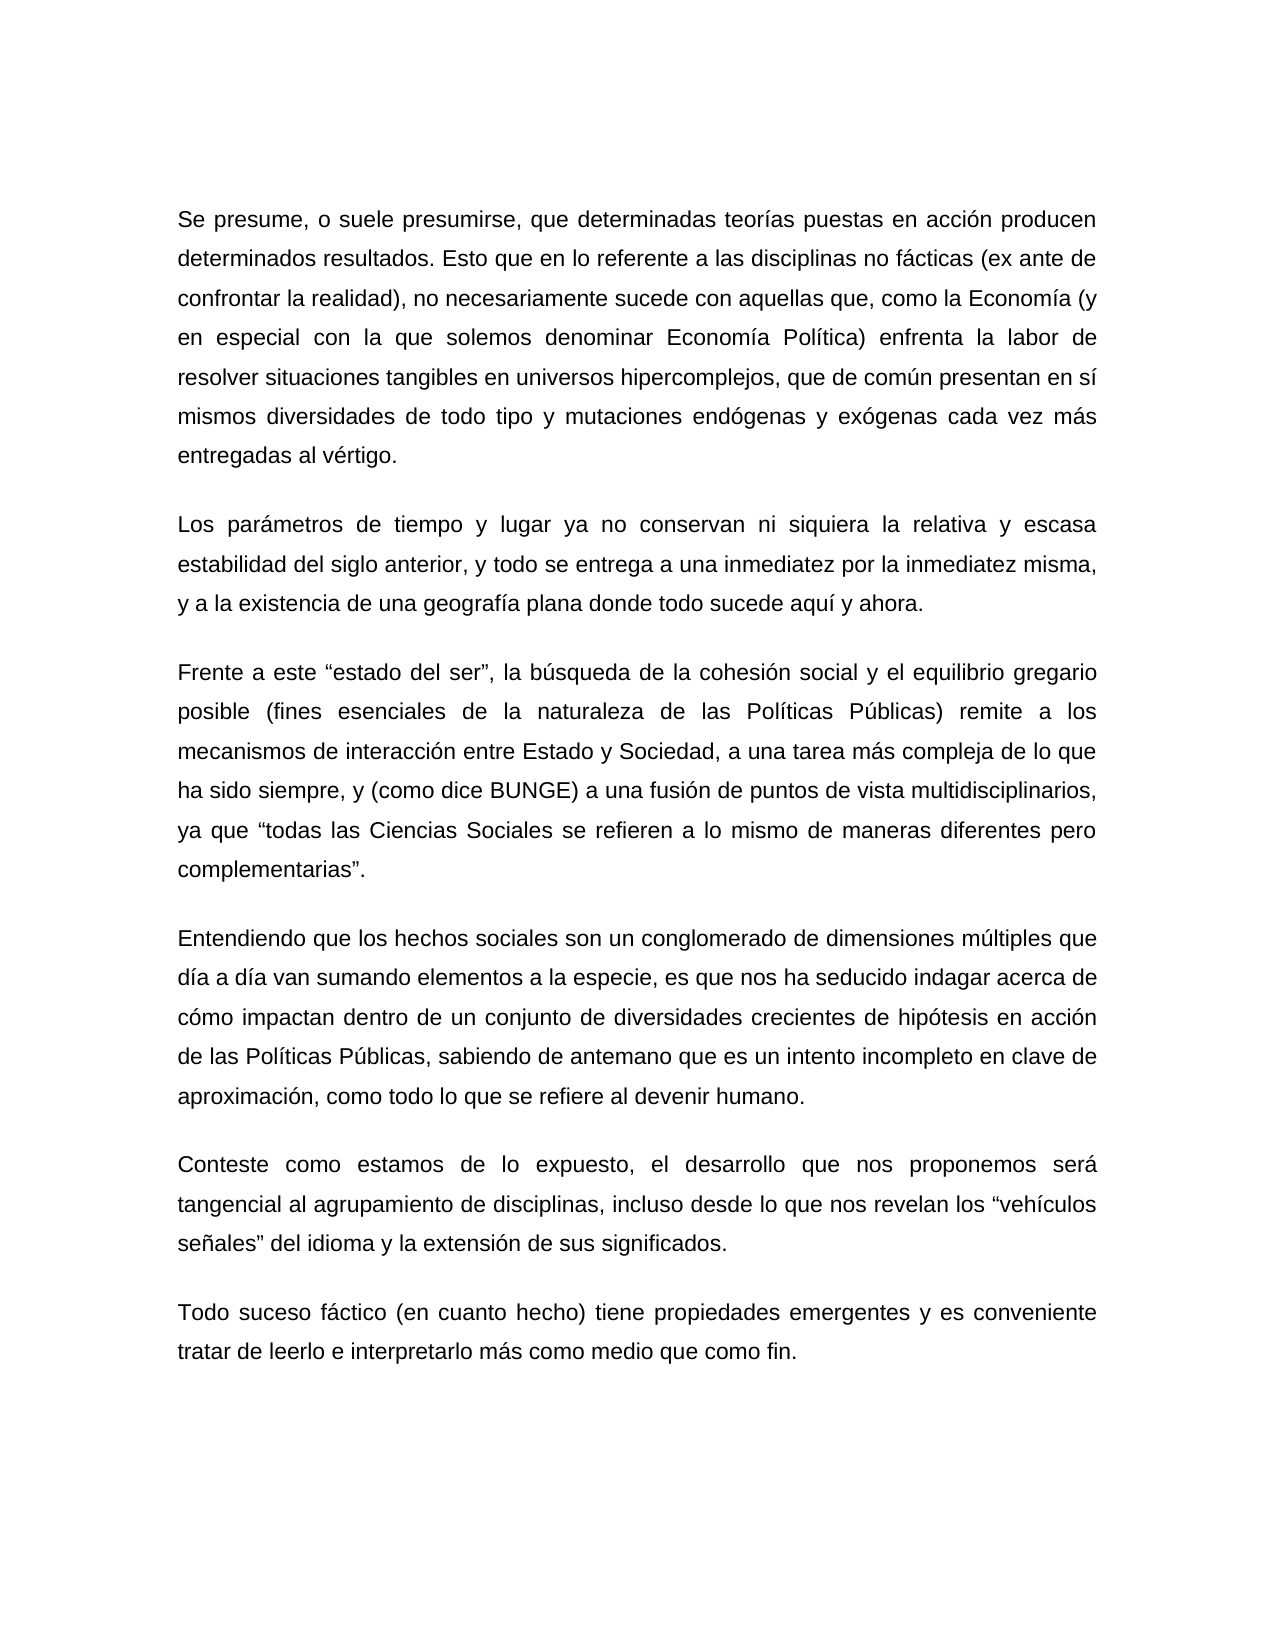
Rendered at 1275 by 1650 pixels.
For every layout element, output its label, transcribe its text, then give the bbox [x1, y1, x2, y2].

text Se presume, o suele presumirse, que determinadas teorías puestas en acción producen determinados resultados. Esto que en lo referente a las disciplinas no fácticas (ex ante de confrontar la realidad), no necesariamente sucede con aquellas que, como la Economía (y en especial con la que solemos denominar Economía Política) enfrenta la labor de resolver situaciones tangibles en universos hipercomplejos, que de común presentan en sí mismos diversidades de todo tipo y mutaciones endógenas y exógenas cada vez más entregadas al vértigo. [177, 206, 1098, 469]
text Todo suceso fáctico (en cuanto hecho) tiene propiedades emergentes y es conveniente tratar de leerlo e interpretarlo más como medio que como fin. [177, 1299, 1098, 1365]
text Los parámetros de tiempo y lugar ya no conservan ni siquiera la relativa y escasa estabilidad del siglo anterior, y todo se entrega a una inmediatez por la inmediatez misma, y a la existencia de una geografía plana donde todo sucede aquí y ahora. [177, 511, 1098, 616]
text Conteste como estamos de lo expuesto, el desarrollo que nos proponemos será tangencial al agrupamiento de disciplinas, incluso desde lo que nos revelan los “vehículos señales” del idioma y la extensión de sus significados. [177, 1151, 1098, 1257]
text Frente a este “estado del ser”, la búsqueda de la cohesión social y el equilibrio gregario posible (fines esenciales de la naturaleza de las Políticas Públicas) remite a los mecanismos de interacción entre Estado y Sociedad, a una tarea más compleja de lo que ha sido siempre, y (como dice BUNGE) a una fusión de puntos de vista multidisciplinarios, ya que “todas las Ciencias Sociales se refieren a lo mismo de maneras diferentes pero complementarias”. [177, 659, 1098, 882]
text Entendiendo que los hechos sociales son un conglomerado de dimensiones múltiples que día a día van sumando elementos a la especie, es que nos ha seducido indagar acerca de cómo impactan dentro de un conjunto de diversidades crecientes de hipótesis en acción de las Políticas Públicas, sabiendo de antemano que es un intento incompleto en clave de aproximación, como todo lo que se refiere al devenir humano. [177, 925, 1098, 1109]
